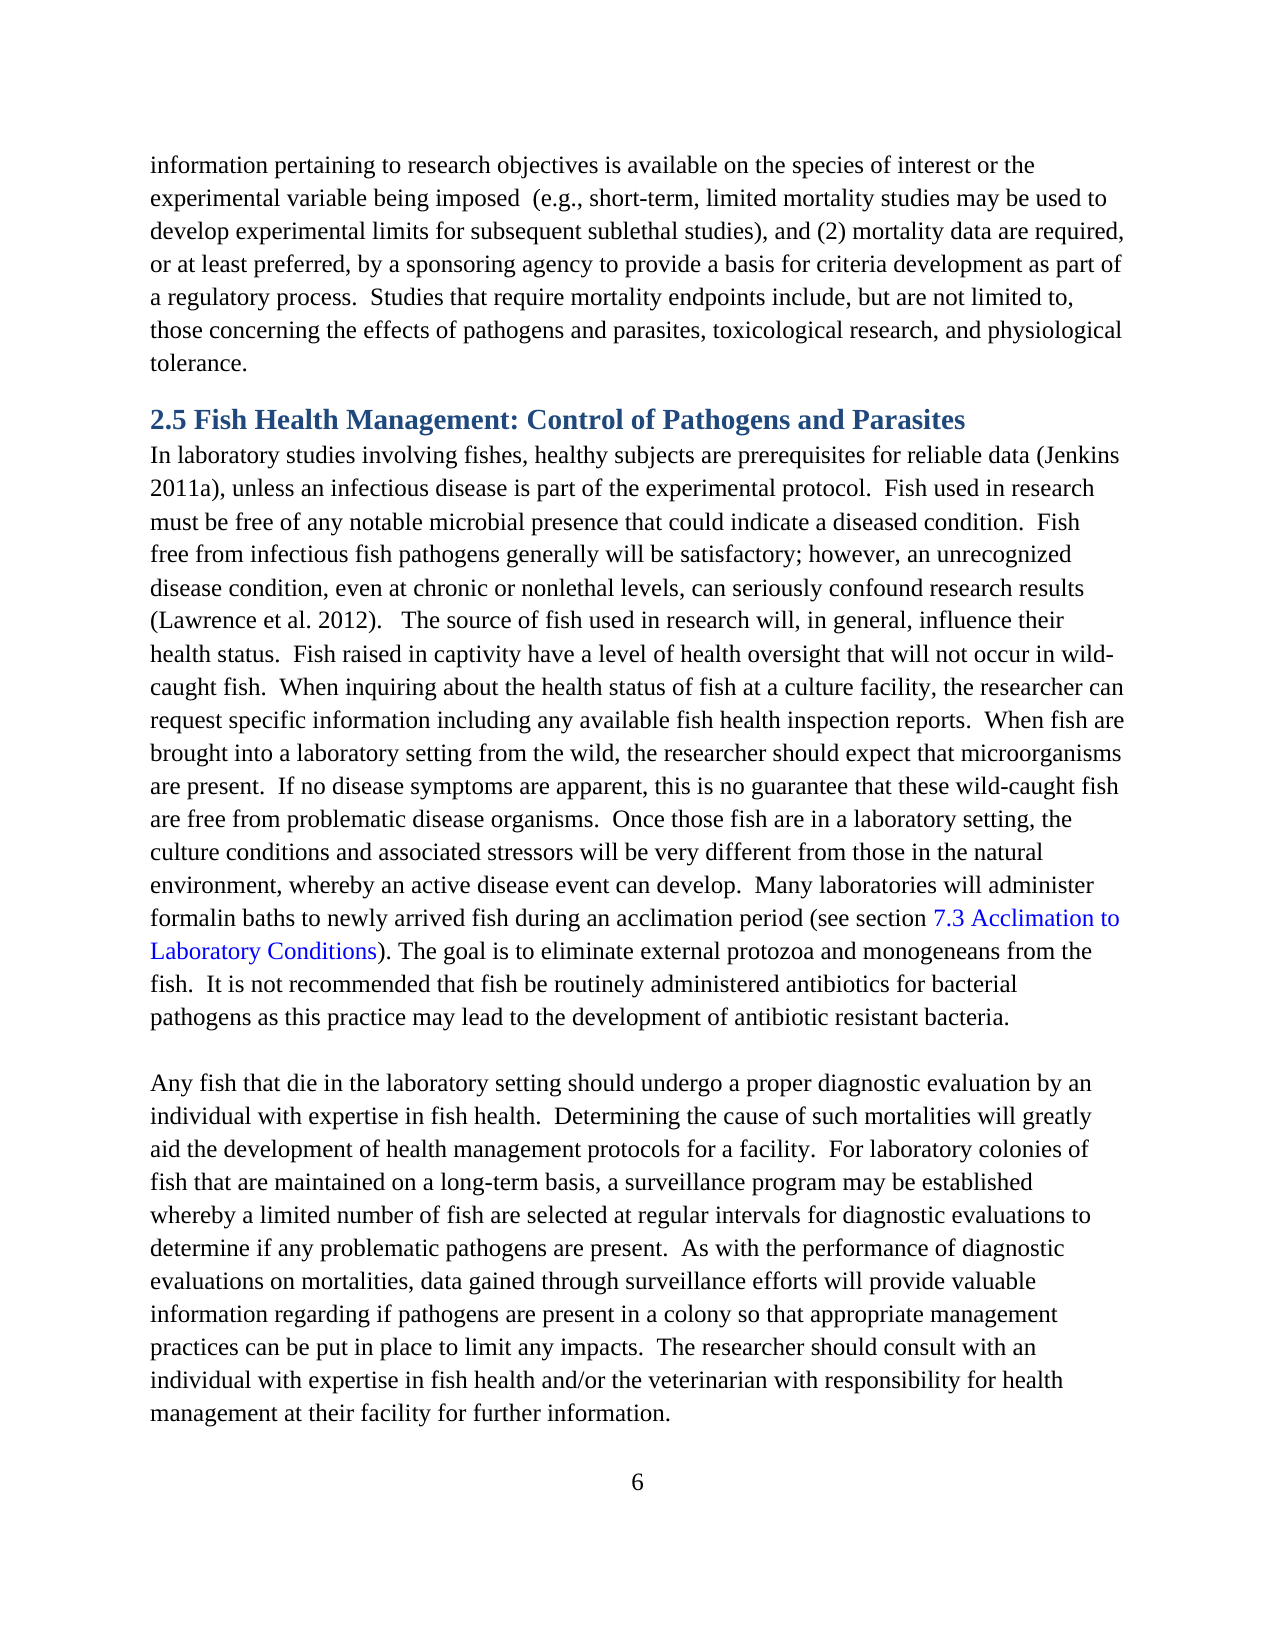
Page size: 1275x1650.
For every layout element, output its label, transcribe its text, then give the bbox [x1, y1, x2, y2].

subtitle 2.5 Fish Health Management: Control of Pathogens and Parasites [150, 402, 1125, 436]
text Any fish that die in the laboratory setting should undergo a proper diagnostic evaluation by an individual with expertise in fish health. Determining the cause of such mortalities will greatly aid the development of health management protocols for a facility. For laboratory colonies of fish that are maintained on a long-term basis, a surveillance program may be established whereby a limited number of fish are selected at regular intervals for diagnostic evaluations to determine if any problematic pathogens are present. As with the performance of diagnostic evaluations on mortalities, data gained through surveillance efforts will provide valuable information regarding if pathogens are present in a colony so that appropriate management practices can be put in place to limit any impacts. The researcher should consult with an individual with expertise in fish health and/or the veterinarian with responsibility for health management at their facility for further information. [150, 1068, 1125, 1427]
text In laboratory studies involving fishes, healthy subjects are prerequisites for reliable data (Jenkins 2011a), unless an infectious disease is part of the experimental protocol. Fish used in research must be free of any notable microbial presence that could indicate a diseased condition. Fish free from infectious fish pathogens generally will be satisfactory; however, an unrecognized disease condition, even at chronic or nonlethal levels, can seriously confound research results (Lawrence et al. 2012). The source of fish used in research will, in general, influence their health status. Fish raised in captivity have a level of health oversight that will not occur in wild-caught fish. When inquiring about the health status of fish at a culture facility, the researcher can request specific information including any available fish health inspection reports. When fish are brought into a laboratory setting from the wild, the researcher should expect that microorganisms are present. If no disease symptoms are apparent, this is no guarantee that these wild-caught fish are free from problematic disease organisms. Once those fish are in a laboratory setting, the culture conditions and associated stressors will be very different from those in the natural environment, whereby an active disease event can develop. Many laboratories will administer formalin baths to newly arrived fish during an acclimation period (see section 7.3 Acclimation to Laboratory Conditions). The goal is to eliminate external protozoa and monogeneans from the fish. It is not recommended that fish be routinely administered antibiotics for bacterial pathogens as this practice may lead to the development of antibiotic resistant bacteria. [150, 441, 1125, 1031]
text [150, 150, 1125, 377]
